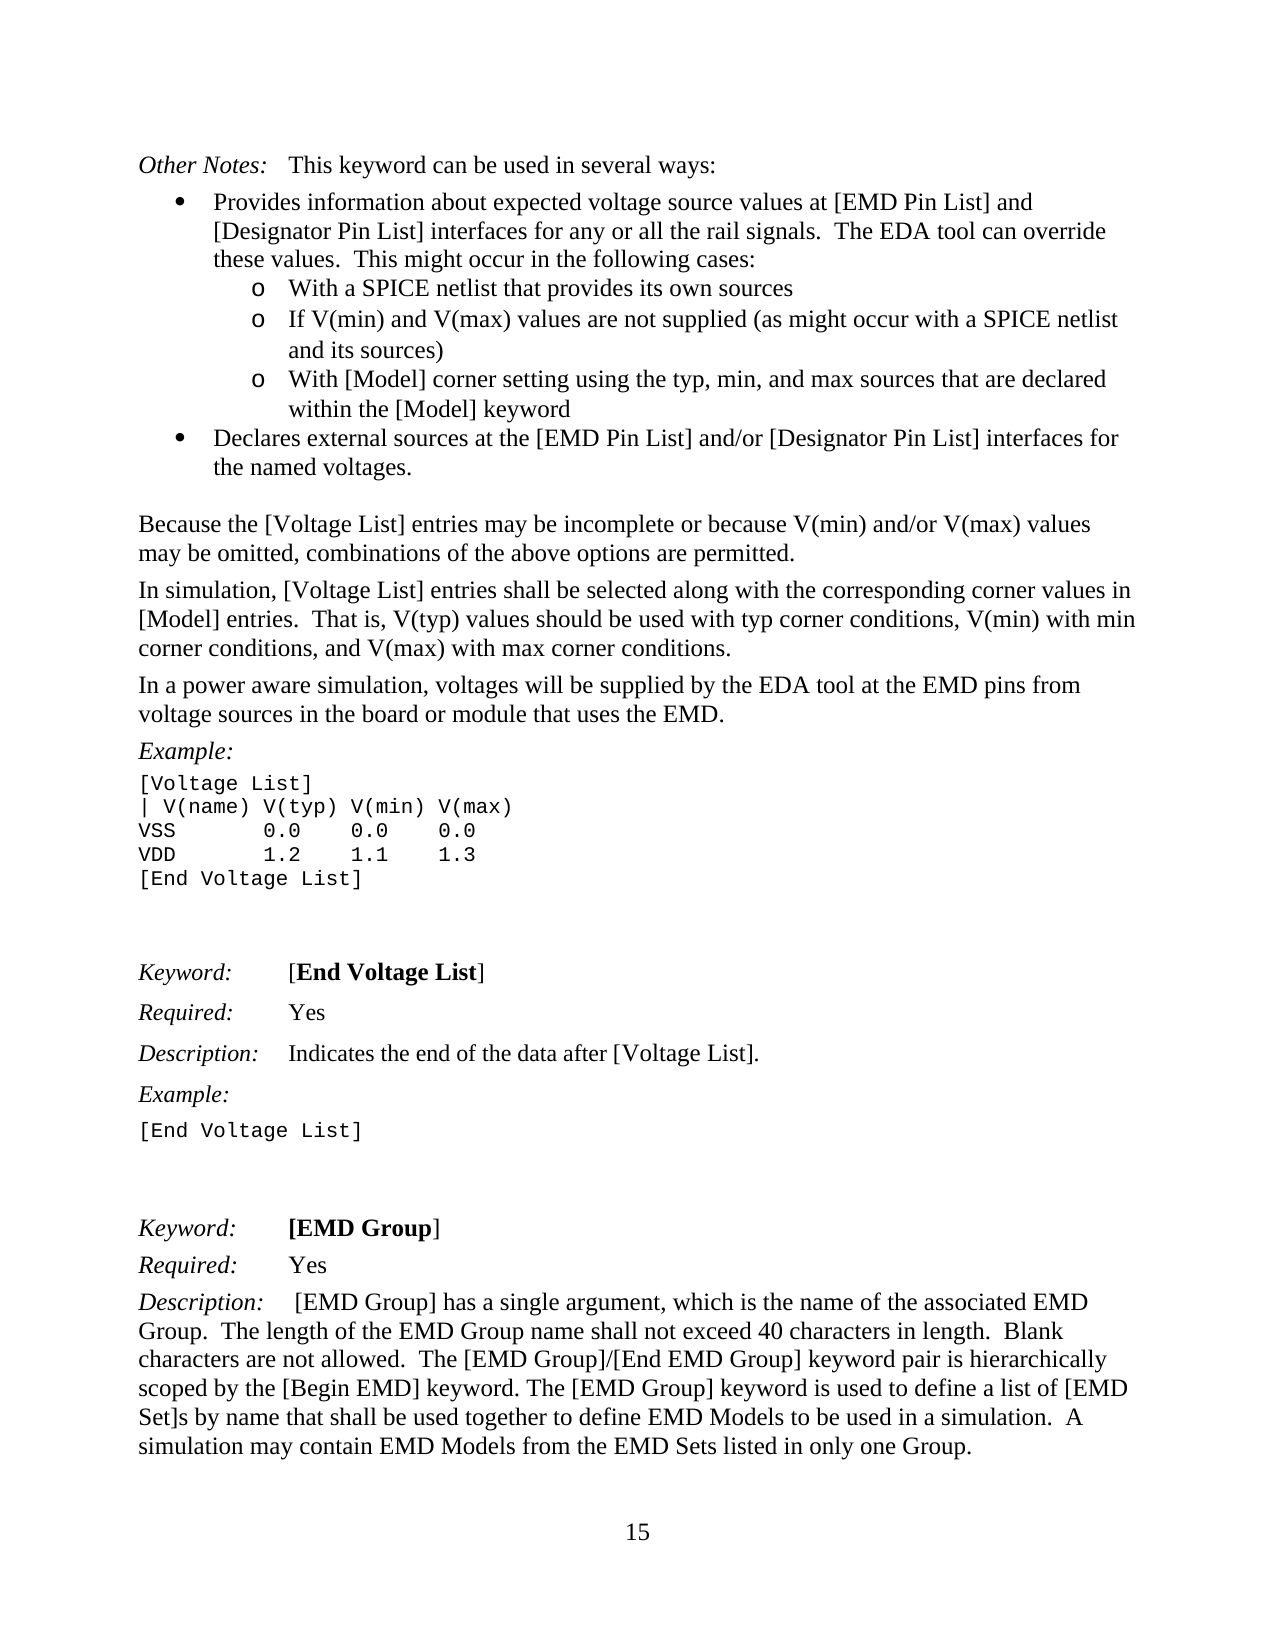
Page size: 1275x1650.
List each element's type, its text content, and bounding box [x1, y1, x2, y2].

list With a SPICE netlist that provides its own sources [251, 273, 1137, 304]
text [End Voltage List] [138, 1120, 1137, 1143]
text VSS 0.0 0.0 0.0 [138, 820, 1137, 844]
text In a power aware simulation, voltages will be supplied by the EDA tool at the EMD pins from voltage sources in the board or module that uses the EMD. [138, 670, 1137, 727]
text [End Voltage List] [138, 867, 1137, 891]
text Keyword: [EMD Group] [138, 1213, 1137, 1242]
text | V(name) V(typ) V(min) V(max) [138, 797, 1137, 820]
text Example: [138, 1080, 1137, 1107]
list Provides information about expected voltage source values at [EMD Pin List] and [Designator Pin List] interfaces for any or all the rail signals. The EDA tool can override these values. This might occur in the following cases: [176, 187, 1137, 273]
text [Voltage List] [138, 773, 1137, 797]
list With [Model] corner setting using the typ, min, and max sources that are declared within the [Model] keyword [251, 364, 1137, 423]
list Declares external sources at the [EMD Pin List] and/or [Designator Pin List] interfaces for the named voltages. [176, 423, 1137, 481]
text Required: Yes [138, 998, 1137, 1026]
text Description: Indicates the end of the data after [Voltage List]. [138, 1038, 1137, 1067]
text Required: Yes [138, 1250, 1137, 1279]
text Other Notes: This keyword can be used in several ways: [138, 150, 1137, 179]
text VDD 1.2 1.1 1.3 [138, 844, 1137, 867]
text Keyword: [End Voltage List] [138, 957, 1137, 986]
text Because the [Voltage List] entries may be incomplete or because V(min) and/or V(max) values may be omitted, combinations of the above options are permitted. [138, 509, 1137, 567]
text In simulation, [Voltage List] entries shall be selected along with the corresponding corner values in [Model] entries. That is, V(typ) values should be used with typ corner conditions, V(min) with min corner conditions, and V(max) with max corner conditions. [138, 575, 1137, 662]
text Example: [138, 736, 1137, 764]
list If V(min) and V(max) values are not supplied (as might occur with a SPICE netlist and its sources) [251, 304, 1137, 364]
text Description: [EMD Group] has a single argument, which is the name of the associated EMD Group. The length of the EMD Group name shall not exceed 40 characters in length. Blank characters are not allowed. The [EMD Group]/[End EMD Group] keyword pair is hierarchically scoped by the [Begin EMD] keyword. The [EMD Group] keyword is used to define a list of [EMD Set]s by name that shall be used together to define EMD Models to be used in a simulation. A simulation may contain EMD Models from the EMD Sets listed in only one Group. [138, 1287, 1137, 1459]
